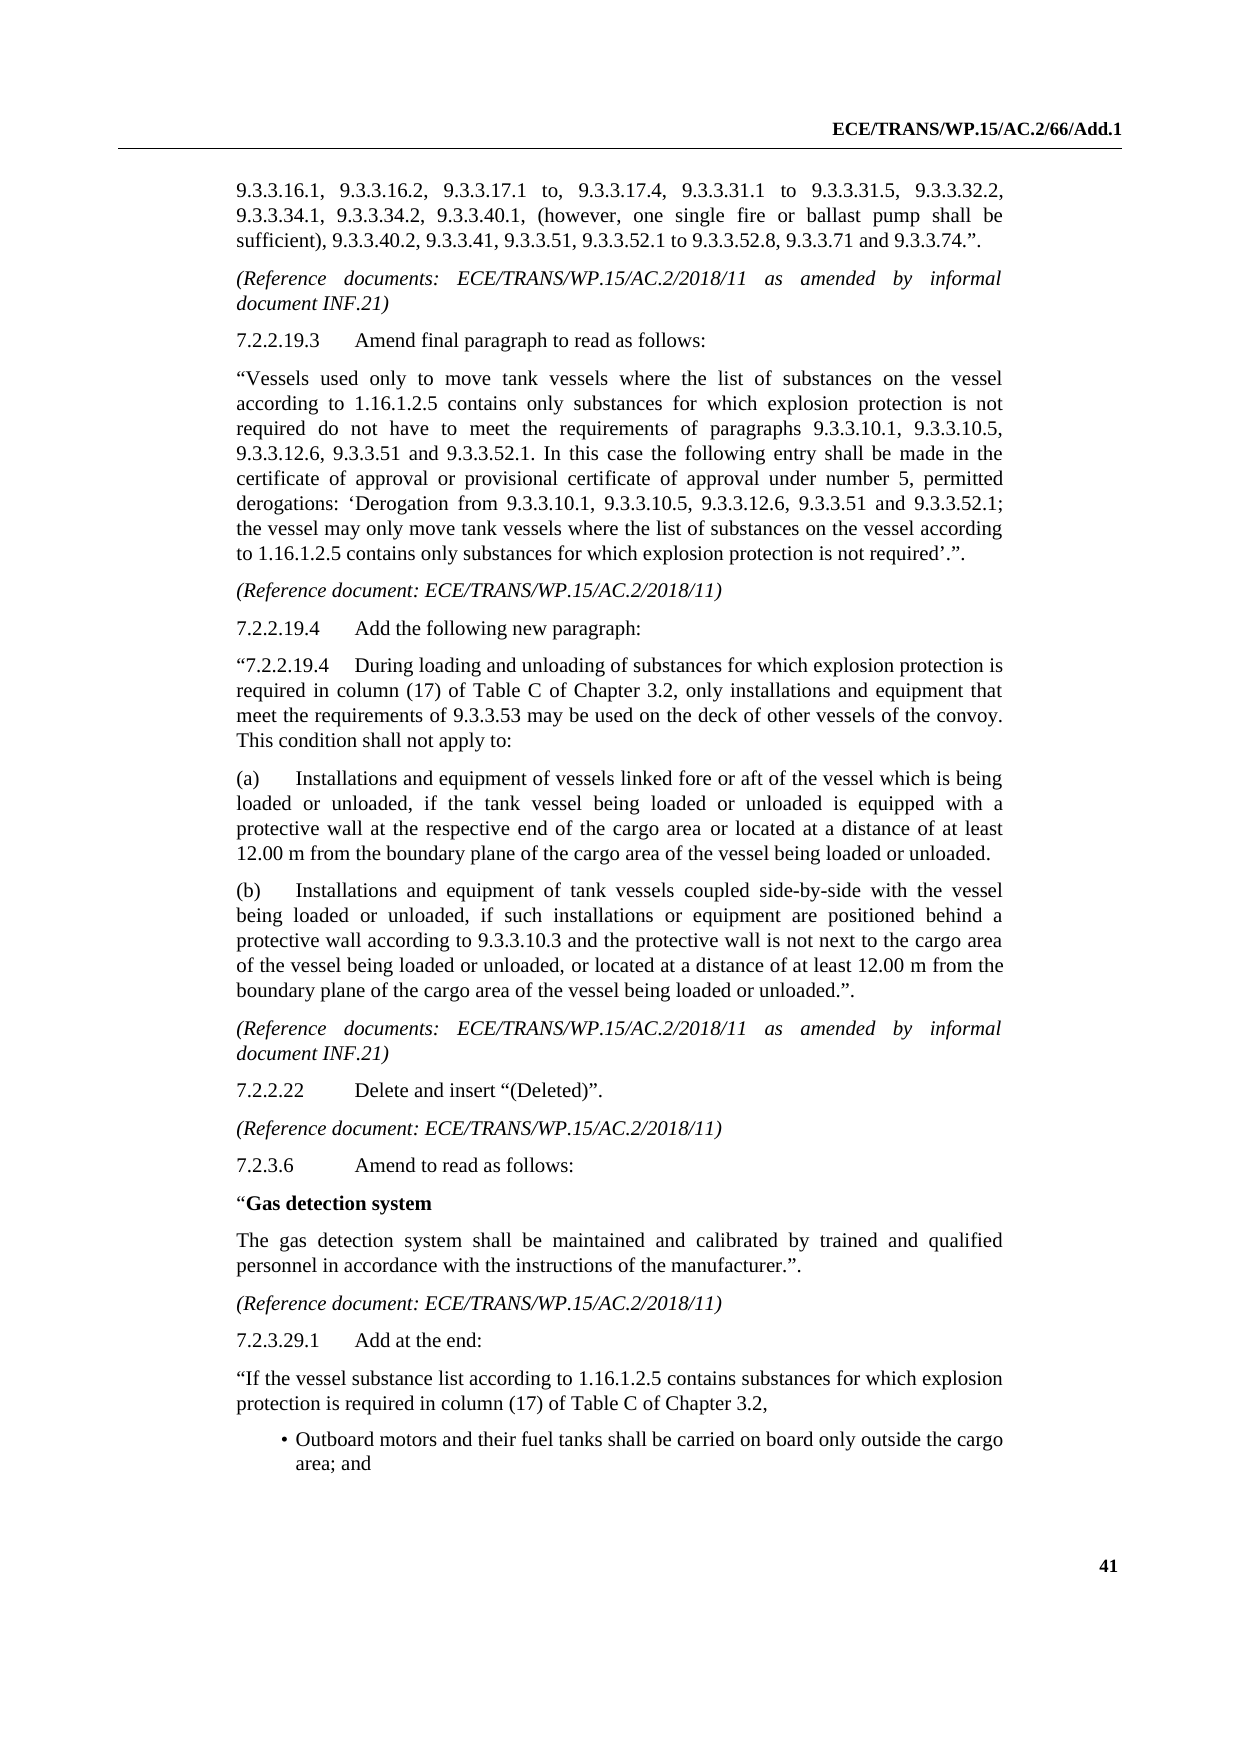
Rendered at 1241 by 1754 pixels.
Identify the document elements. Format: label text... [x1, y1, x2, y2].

text (Reference document: ECE/TRANS/WP.15/AC.2/2018/11) [236, 1115, 1004, 1140]
text (Reference documents: ECE/TRANS/WP.15/AC.2/2018/11 as amended by informal document INF.21) [236, 1015, 1004, 1065]
text “Vessels used only to move tank vessels where the list of substances on the vessel according to 1.16.1.2.5 contains only substances for which explosion protection is not required do not have to meet the requirements of paragraphs 9.3.3.10.1, 9.3.3.10.5, 9.3.3.12.6, 9.3.3.51 and 9.3.3.52.1. In this case the following entry shall be made in the certificate of approval or provisional certificate of approval under number 5, permitted derogations: ‘Derogation from 9.3.3.10.1, 9.3.3.10.5, 9.3.3.12.6, 9.3.3.51 and 9.3.3.52.1; the vessel may only move tank vessels where the list of substances on the vessel according to 1.16.1.2.5 contains only substances for which explosion protection is not required’.”. [236, 365, 1004, 565]
text 7.2.2.19.3 Amend final paragraph to read as follows: [236, 327, 1004, 352]
text Outboard motors and their fuel tanks shall be carried on board only outside the cargo area; and [281, 1427, 1004, 1475]
text (a) Installations and equipment of vessels linked fore or aft of the vessel which is being loaded or unloaded, if the tank vessel being loaded or unloaded is equipped with a protective wall at the respective end of the cargo area or located at a distance of at least 12.00 m from the boundary plane of the cargo area of the vessel being loaded or unloaded. [236, 765, 1004, 865]
text “Gas detection system [236, 1190, 1004, 1215]
text 7.2.2.22 Delete and insert “(Deleted)”. [236, 1077, 1004, 1102]
text 7.2.3.29.1 Add at the end: [236, 1327, 1004, 1352]
text 7.2.3.6 Amend to read as follows: [236, 1152, 1004, 1177]
text The gas detection system shall be maintained and calibrated by trained and qualified personnel in accordance with the instructions of the manufacturer.”. [236, 1227, 1004, 1277]
text “If the vessel substance list according to 1.16.1.2.5 contains substances for which explosion protection is required in column (17) of Table C of Chapter 3.2, [236, 1365, 1004, 1415]
text 7.2.2.19.4 Add the following new paragraph: [236, 615, 1004, 640]
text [236, 177, 1004, 252]
text (Reference document: ECE/TRANS/WP.15/AC.2/2018/11) [236, 577, 1004, 602]
text (Reference document: ECE/TRANS/WP.15/AC.2/2018/11) [236, 1290, 1004, 1315]
text “7.2.2.19.4 During loading and unloading of substances for which explosion protection is required in column (17) of Table C of Chapter 3.2, only installations and equipment that meet the requirements of 9.3.3.53 may be used on the deck of other vessels of the convoy. This condition shall not apply to: [236, 652, 1004, 752]
text (b) Installations and equipment of tank vessels coupled side-by-side with the vessel being loaded or unloaded, if such installations or equipment are positioned behind a protective wall according to 9.3.3.10.3 and the protective wall is not next to the cargo area of the vessel being loaded or unloaded, or located at a distance of at least 12.00 m from the boundary plane of the cargo area of the vessel being loaded or unloaded.”. [236, 877, 1004, 1002]
text (Reference documents: ECE/TRANS/WP.15/AC.2/2018/11 as amended by informal document INF.21) [236, 265, 1004, 315]
